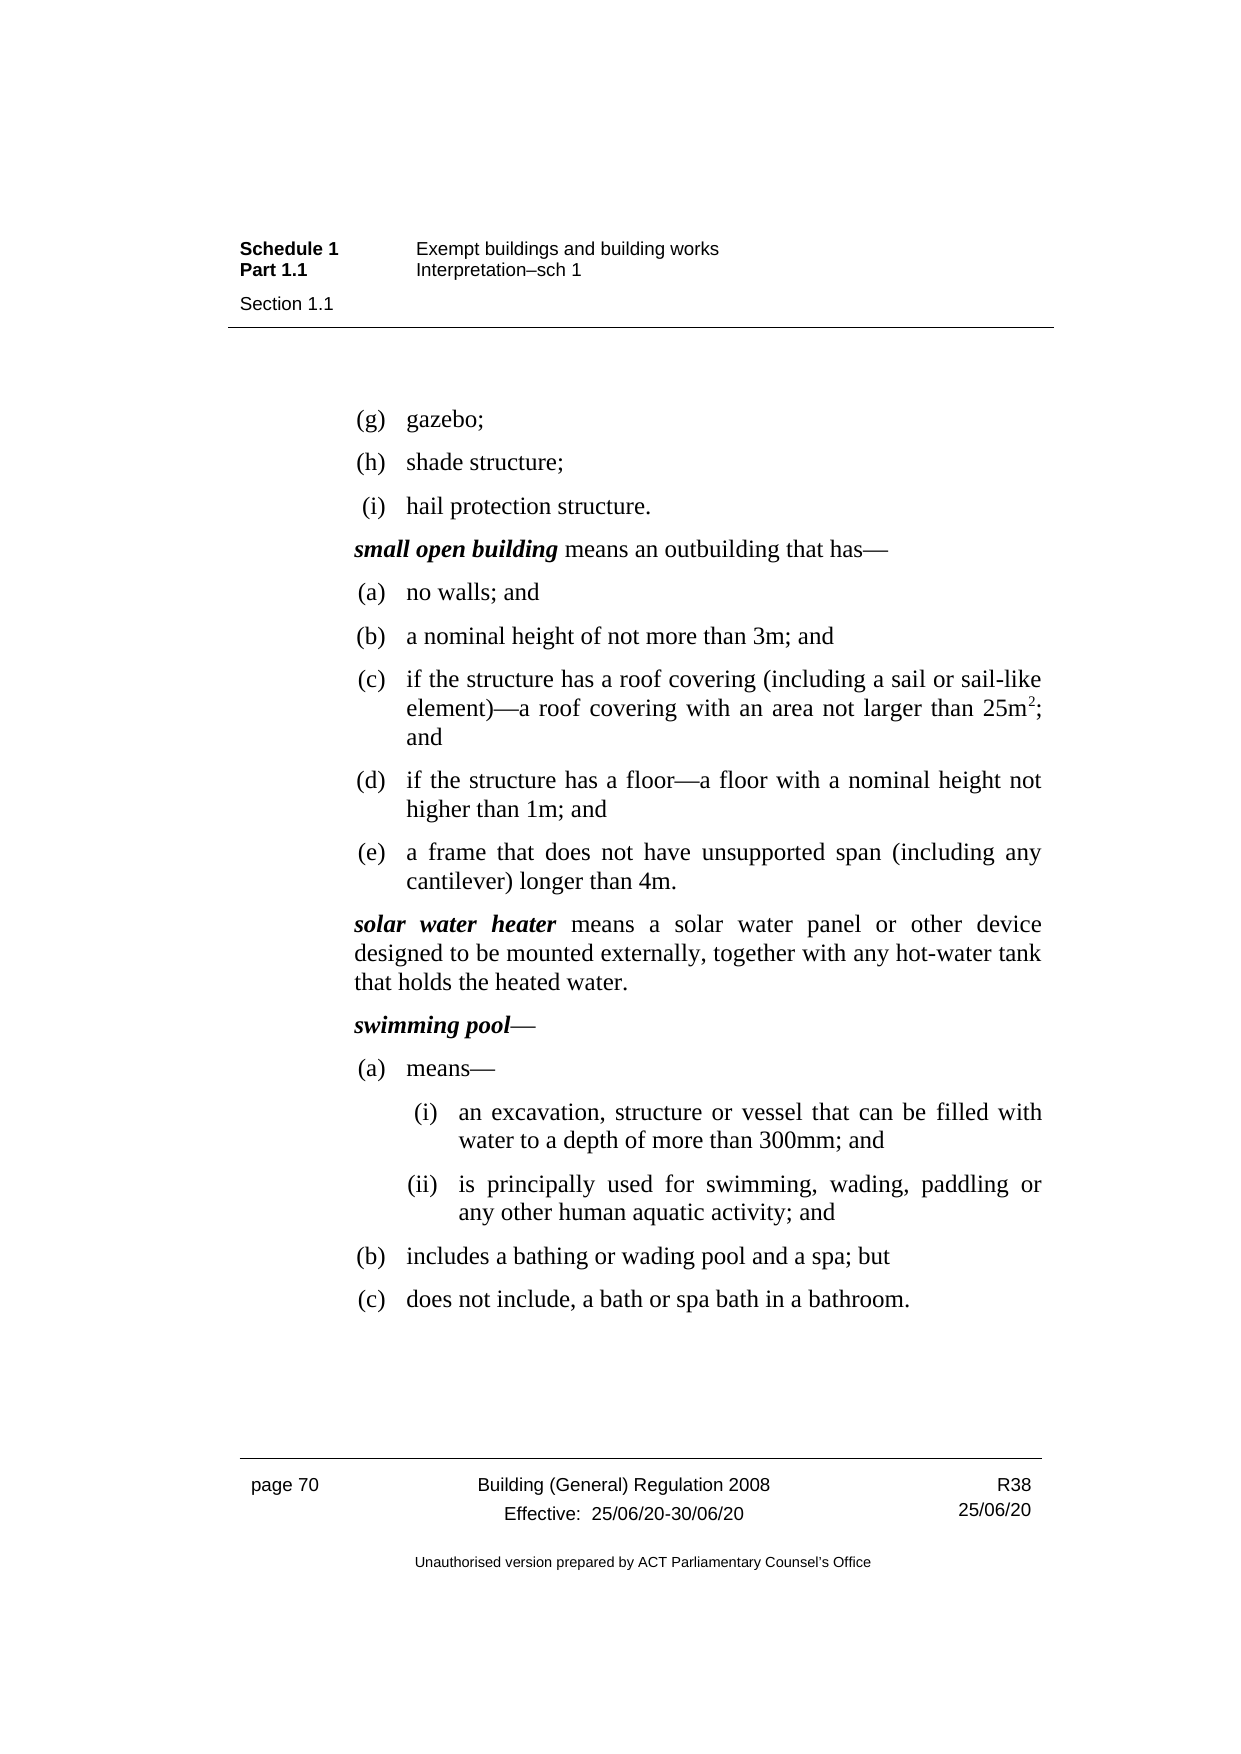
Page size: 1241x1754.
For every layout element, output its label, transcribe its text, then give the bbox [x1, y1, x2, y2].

text (h) shade structure; [239, 447, 1042, 476]
text (c) if the structure has a roof covering (including a sail or sail-like element)—a roof covering with an area not larger than 25m2; and [239, 664, 1042, 750]
text (b) a nominal height of not more than 3m; and [239, 621, 1042, 649]
text solar water heater means a solar water panel or other device designed to be mounted externally, together with any hot-water tank that holds the heated water. [354, 909, 1042, 995]
text small open building means an outbuilding that has— [354, 534, 1042, 563]
text (e) a frame that does not have unsupported span (including any cantilever) longer than 4m. [239, 837, 1042, 894]
text swimming pool— [354, 1010, 1042, 1039]
text (i) an excavation, structure or vessel that can be filled with water to a depth of more than 300mm; and [239, 1097, 1042, 1154]
text (d) if the structure has a floor—a floor with a nominal height not higher than 1m; and [239, 765, 1042, 822]
text (ii) is principally used for swimming, wading, paddling or any other human aquatic activity; and [239, 1169, 1042, 1226]
text (a) means— [239, 1053, 1042, 1082]
text (c) does not include, a bath or spa bath in a bathroom. [239, 1284, 1042, 1313]
text (i) hail protection structure. [239, 491, 1042, 519]
text (g) gazebo; [239, 404, 1042, 433]
text (a) no walls; and [239, 577, 1042, 606]
text (b) includes a bathing or wading pool and a spa; but [239, 1241, 1042, 1269]
